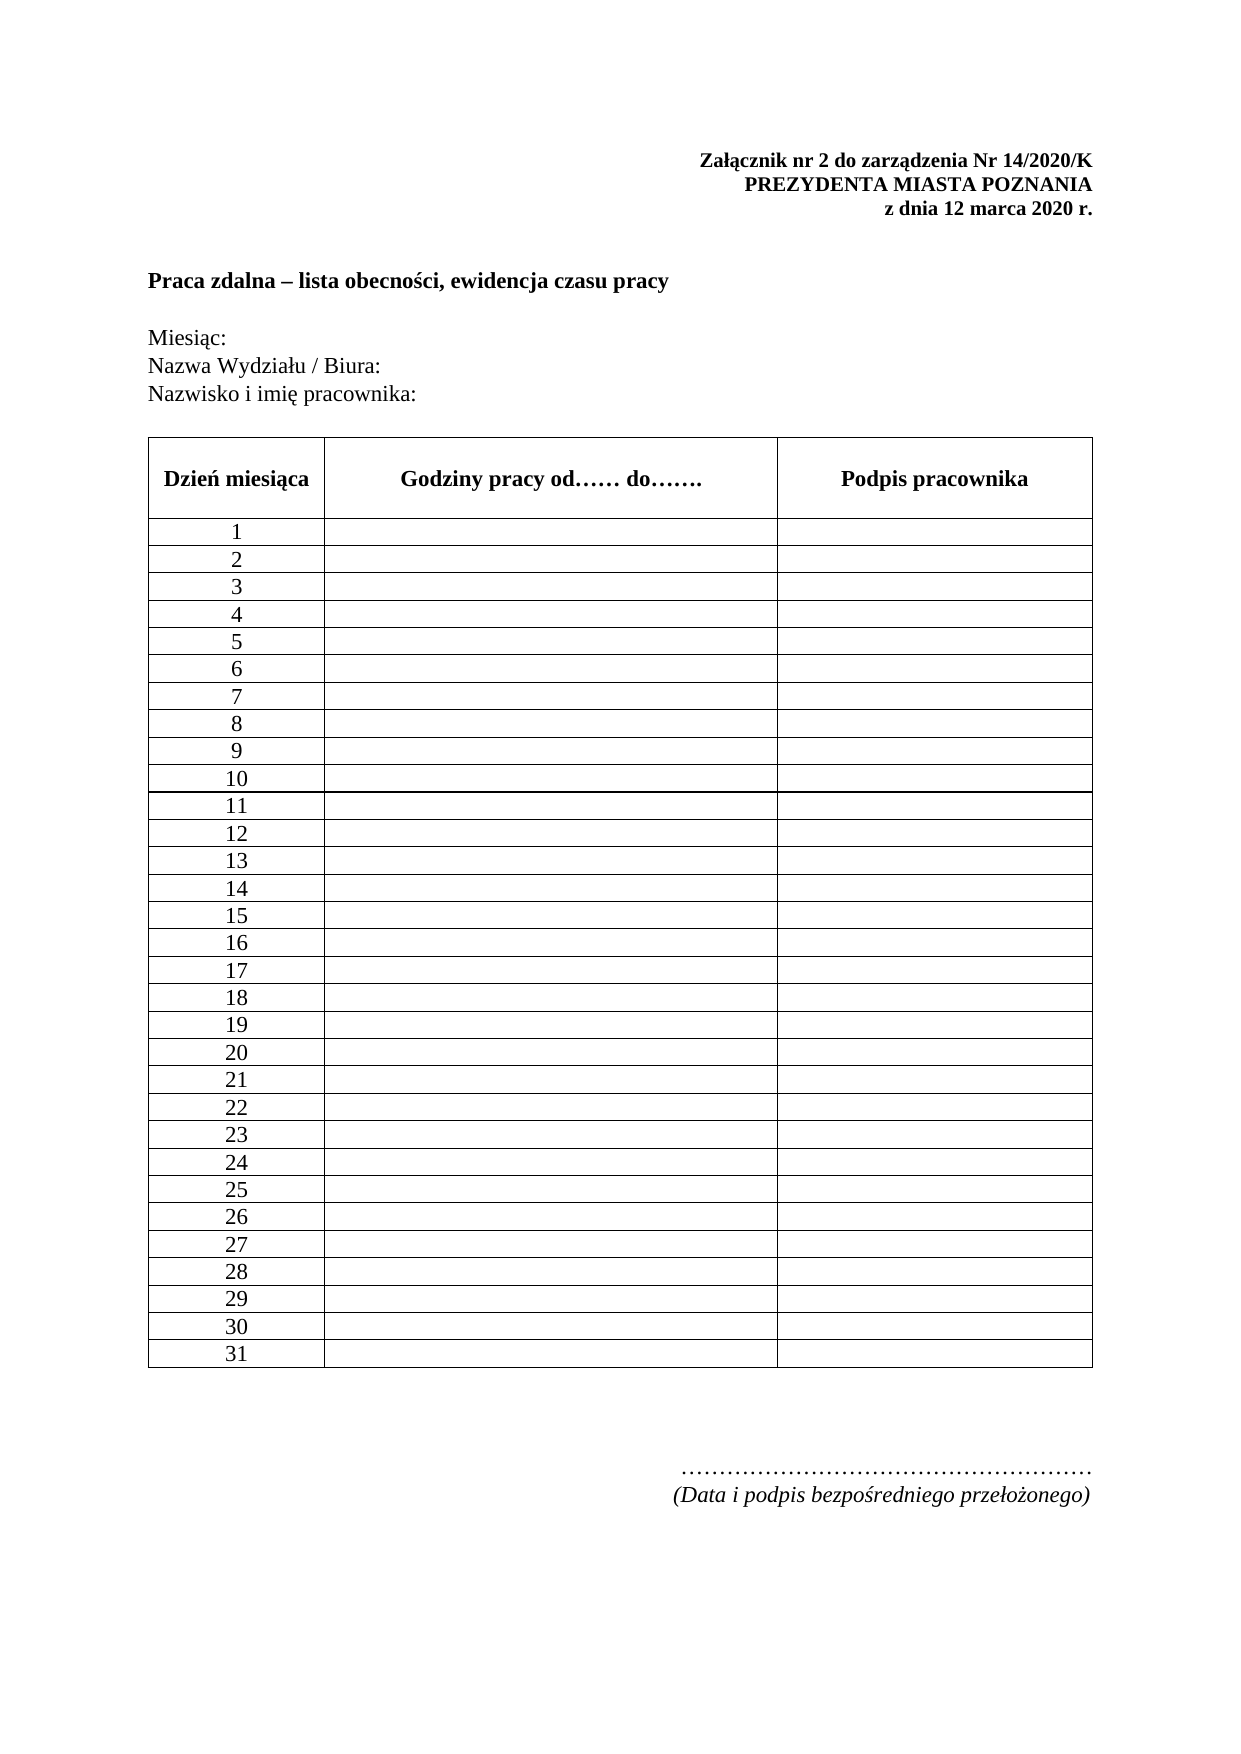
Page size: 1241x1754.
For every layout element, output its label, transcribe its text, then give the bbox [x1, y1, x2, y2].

text Nazwa Wydziału / Biura: [148, 352, 1093, 378]
table_cell [778, 902, 1092, 928]
table_cell [778, 1149, 1092, 1175]
table_header Godziny pracy od…… do……. [325, 438, 777, 517]
table_cell [325, 710, 777, 737]
table_cell 13 [149, 847, 324, 873]
table_cell [325, 519, 777, 545]
table_cell [778, 546, 1092, 572]
table_cell 12 [149, 820, 324, 846]
table_cell 6 [149, 655, 324, 682]
table_cell [778, 765, 1092, 791]
table_cell [325, 765, 777, 791]
table_cell [325, 1012, 777, 1038]
text ……………………………………………… [148, 1453, 1093, 1479]
table_cell 19 [149, 1012, 324, 1038]
table_cell 28 [149, 1258, 324, 1284]
table_cell 4 [149, 601, 324, 627]
table_cell 25 [149, 1176, 324, 1202]
table_cell [778, 710, 1092, 737]
table_cell [325, 655, 777, 682]
table_cell 30 [149, 1313, 324, 1339]
table_cell [778, 601, 1092, 627]
table_cell 20 [149, 1039, 324, 1065]
table_cell [778, 1231, 1092, 1257]
table_header Podpis pracownika [778, 438, 1092, 517]
table_cell [325, 820, 777, 846]
table_cell 26 [149, 1203, 324, 1230]
table_cell 15 [149, 902, 324, 928]
table_cell 10 [149, 765, 324, 791]
table_header Dzień miesiąca [149, 438, 324, 517]
text Praca zdalna – lista obecności, ewidencja czasu pracy [148, 267, 1093, 293]
table_cell [778, 573, 1092, 599]
table_cell [325, 902, 777, 928]
table_cell [778, 1039, 1092, 1065]
table_cell [325, 1149, 777, 1175]
table_cell [325, 738, 777, 764]
table_cell 23 [149, 1121, 324, 1147]
table_cell [325, 847, 777, 873]
table_cell [325, 628, 777, 654]
table_cell [778, 984, 1092, 1011]
table_cell [325, 546, 777, 572]
table_cell [778, 1203, 1092, 1230]
table_cell 29 [149, 1286, 324, 1312]
table_cell 5 [149, 628, 324, 654]
table_cell [325, 573, 777, 599]
table_cell [325, 1286, 777, 1312]
table_cell [325, 984, 777, 1011]
table_cell [778, 683, 1092, 709]
text (Data i podpis bezpośredniego przełożonego) [148, 1481, 1093, 1508]
table_cell 7 [149, 683, 324, 709]
table_cell 27 [149, 1231, 324, 1257]
table_cell [778, 1313, 1092, 1339]
table_cell 11 [149, 793, 324, 819]
table_cell [325, 929, 777, 956]
subtitle Prezydenta Miasta Poznania [148, 172, 1093, 196]
table_cell 31 [149, 1340, 324, 1367]
table_cell [778, 1066, 1092, 1093]
table_cell 16 [149, 929, 324, 956]
table_cell [778, 1094, 1092, 1120]
table_cell [778, 1286, 1092, 1312]
table_cell 8 [149, 710, 324, 737]
table_cell [778, 875, 1092, 901]
table_cell [778, 1176, 1092, 1202]
subtitle z dnia 12 marca 2020 r. [148, 196, 1093, 220]
text Nazwisko i imię pracownika: [148, 380, 1093, 407]
table_cell [778, 957, 1092, 983]
table_cell [325, 1313, 777, 1339]
table_cell [778, 519, 1092, 545]
table_cell [325, 1231, 777, 1257]
table_cell [325, 1203, 777, 1230]
table_cell [325, 1340, 777, 1367]
table_cell [778, 929, 1092, 956]
table_cell 3 [149, 573, 324, 599]
text Miesiąc: [148, 323, 1093, 350]
table_cell 21 [149, 1066, 324, 1093]
table_cell [778, 1012, 1092, 1038]
table_cell [325, 1066, 777, 1093]
table_cell [778, 820, 1092, 846]
table_cell [778, 628, 1092, 654]
table_cell [778, 655, 1092, 682]
subtitle Załącznik nr 2 do zarządzenia Nr 14/2020/K [148, 148, 1093, 172]
table_cell [325, 683, 777, 709]
table_cell [325, 1176, 777, 1202]
table_cell 24 [149, 1149, 324, 1175]
table_cell 2 [149, 546, 324, 572]
table_cell [325, 875, 777, 901]
table_cell [778, 738, 1092, 764]
table_cell 17 [149, 957, 324, 983]
table_cell [778, 793, 1092, 819]
table_cell [325, 601, 777, 627]
table_cell [325, 1039, 777, 1065]
table_cell [778, 1258, 1092, 1284]
table_cell [325, 1121, 777, 1147]
table_cell [325, 957, 777, 983]
table_cell 18 [149, 984, 324, 1011]
table_cell 1 [149, 519, 324, 545]
table_cell 9 [149, 738, 324, 764]
table_cell [778, 1121, 1092, 1147]
table_cell [778, 1340, 1092, 1367]
table_cell [325, 1094, 777, 1120]
table_cell [325, 1258, 777, 1284]
table_cell [325, 793, 777, 819]
table_cell 22 [149, 1094, 324, 1120]
table_cell [778, 847, 1092, 873]
table_cell 14 [149, 875, 324, 901]
